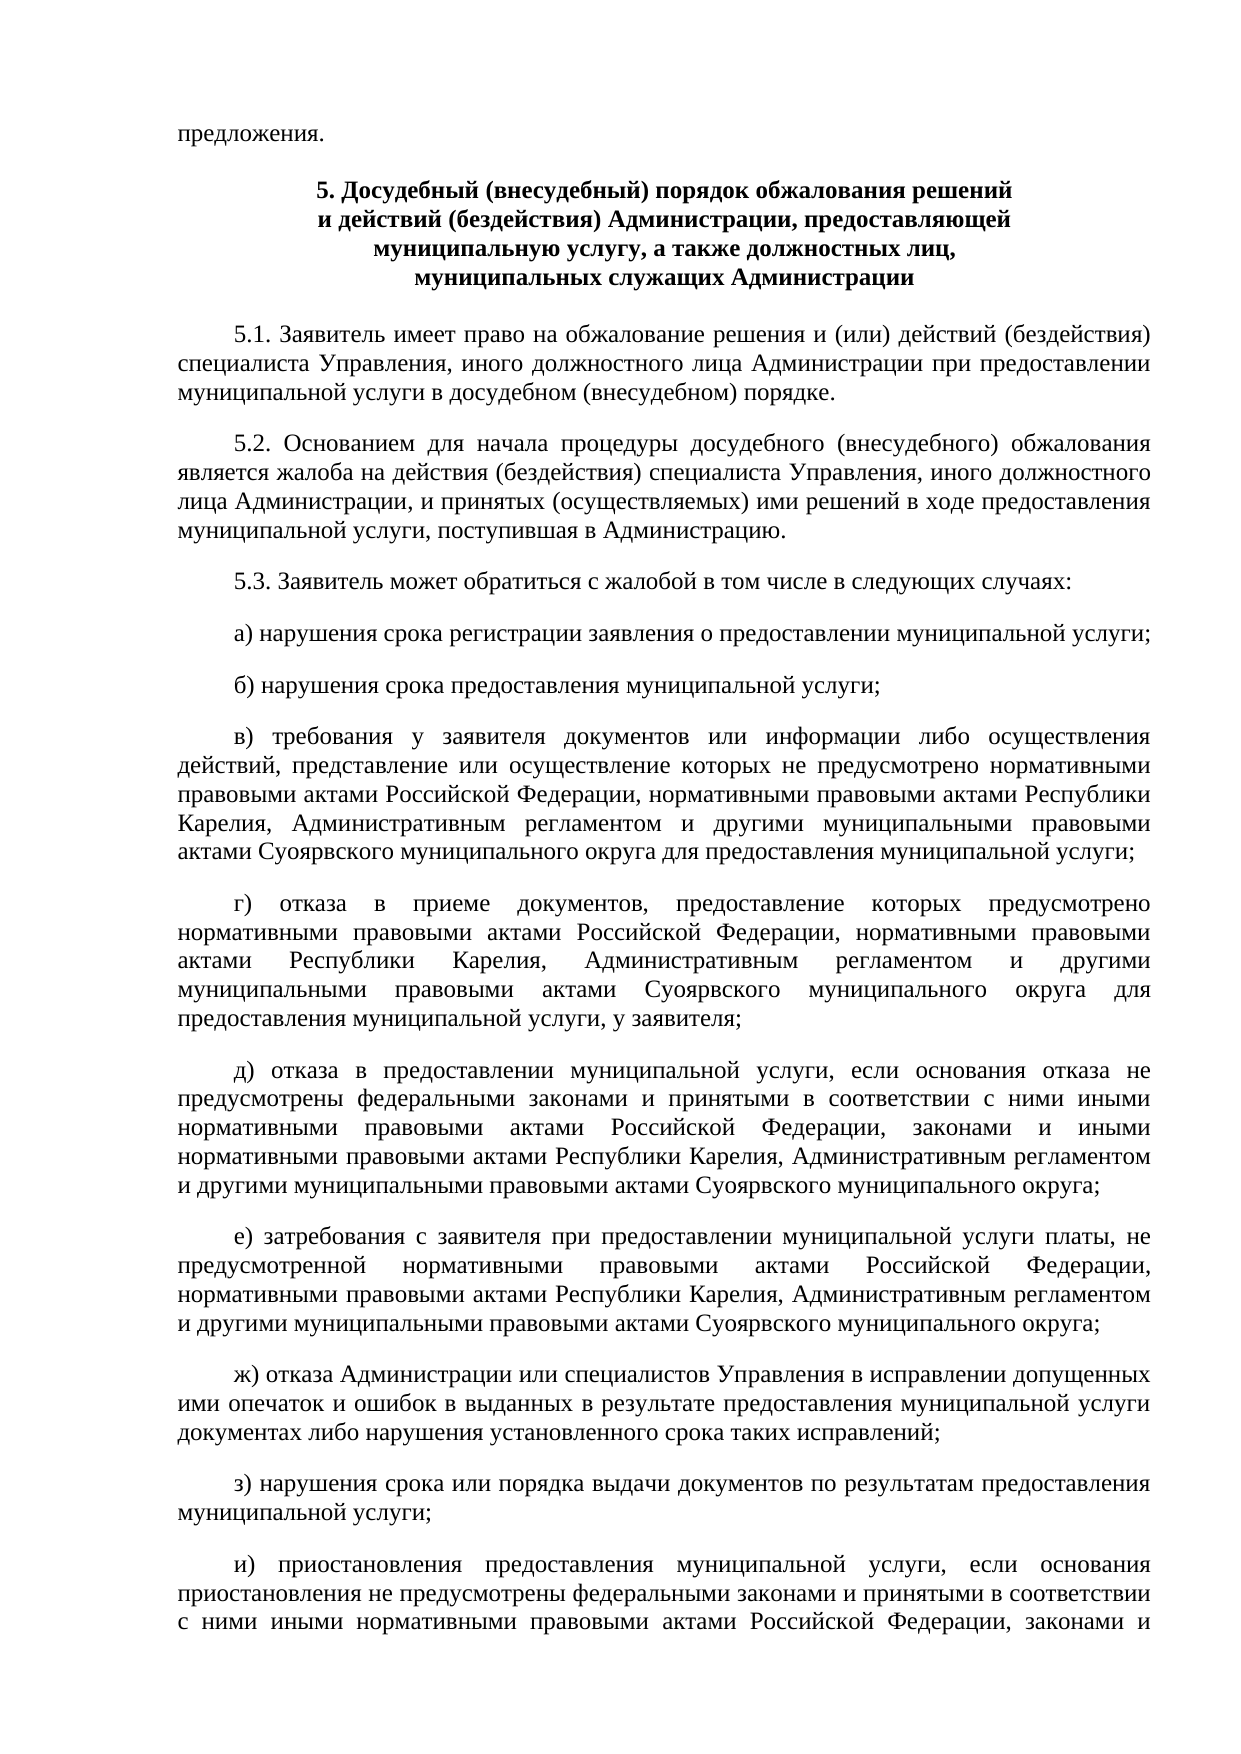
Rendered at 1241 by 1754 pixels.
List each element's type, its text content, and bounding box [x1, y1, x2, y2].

text д) отказа в предоставлении муниципальной услуги, если основания отказа не предусмотрены федеральными законами и принятыми в соответствии с ними иными нормативными правовыми актами Российской Федерации, законами и иными нормативными правовыми актами Республики Карелия, Административным регламентом и другими муниципальными правовыми актами Суоярвского муниципального округа; [177, 1055, 1152, 1198]
title муниципальных служащих Администрации [177, 262, 1152, 291]
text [177, 118, 1152, 147]
text в) требования у заявителя документов или информации либо осуществления действий, представление или осуществление которых не предусмотрено нормативными правовыми актами Российской Федерации, нормативными правовыми актами Республики Карелия, Административным регламентом и другими муниципальными правовыми актами Суоярвского муниципального округа для предоставления муниципальной услуги; [177, 721, 1152, 865]
text 5.1. Заявитель имеет право на обжалование решения и (или) действий (бездействия) специалиста Управления, иного должностного лица Администрации при предоставлении муниципальной услуги в досудебном (внесудебном) порядке. [177, 319, 1152, 406]
text 5.3. Заявитель может обратиться с жалобой в том числе в следующих случаях: [177, 566, 1152, 595]
title и действий (бездействия) Администрации, предоставляющей [177, 204, 1152, 233]
text г) отказа в приеме документов, предоставление которых предусмотрено нормативными правовыми актами Российской Федерации, нормативными правовыми актами Республики Карелия, Административным регламентом и другими муниципальными правовыми актами Суоярвского муниципального округа для предоставления муниципальной услуги, у заявителя; [177, 888, 1152, 1032]
text 5.2. Основанием для начала процедуры досудебного (внесудебного) обжалования является жалоба на действия (бездействия) специалиста Управления, иного должностного лица Администрации, и принятых (осуществляемых) ими решений в ходе предоставления муниципальной услуги, поступившая в Администрацию. [177, 428, 1152, 543]
title 5. Досудебный (внесудебный) порядок обжалования решений [177, 176, 1152, 204]
text а) нарушения срока регистрации заявления о предоставлении муниципальной услуги; [177, 618, 1152, 647]
text ж) отказа Администрации или специалистов Управления в исправлении допущенных ими опечаток и ошибок в выданных в результате предоставления муниципальной услуги документах либо нарушения установленного срока таких исправлений; [177, 1359, 1152, 1446]
text з) нарушения срока или порядка выдачи документов по результатам предоставления муниципальной услуги; [177, 1468, 1152, 1526]
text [177, 1549, 1152, 1635]
title муниципальную услугу, а также должностных лиц, [177, 233, 1152, 262]
text е) затребования с заявителя при предоставлении муниципальной услуги платы, не предусмотренной нормативными правовыми актами Российской Федерации, нормативными правовыми актами Республики Карелия, Административным регламентом и другими муниципальными правовыми актами Суоярвского муниципального округа; [177, 1221, 1152, 1336]
text б) нарушения срока предоставления муниципальной услуги; [177, 670, 1152, 698]
